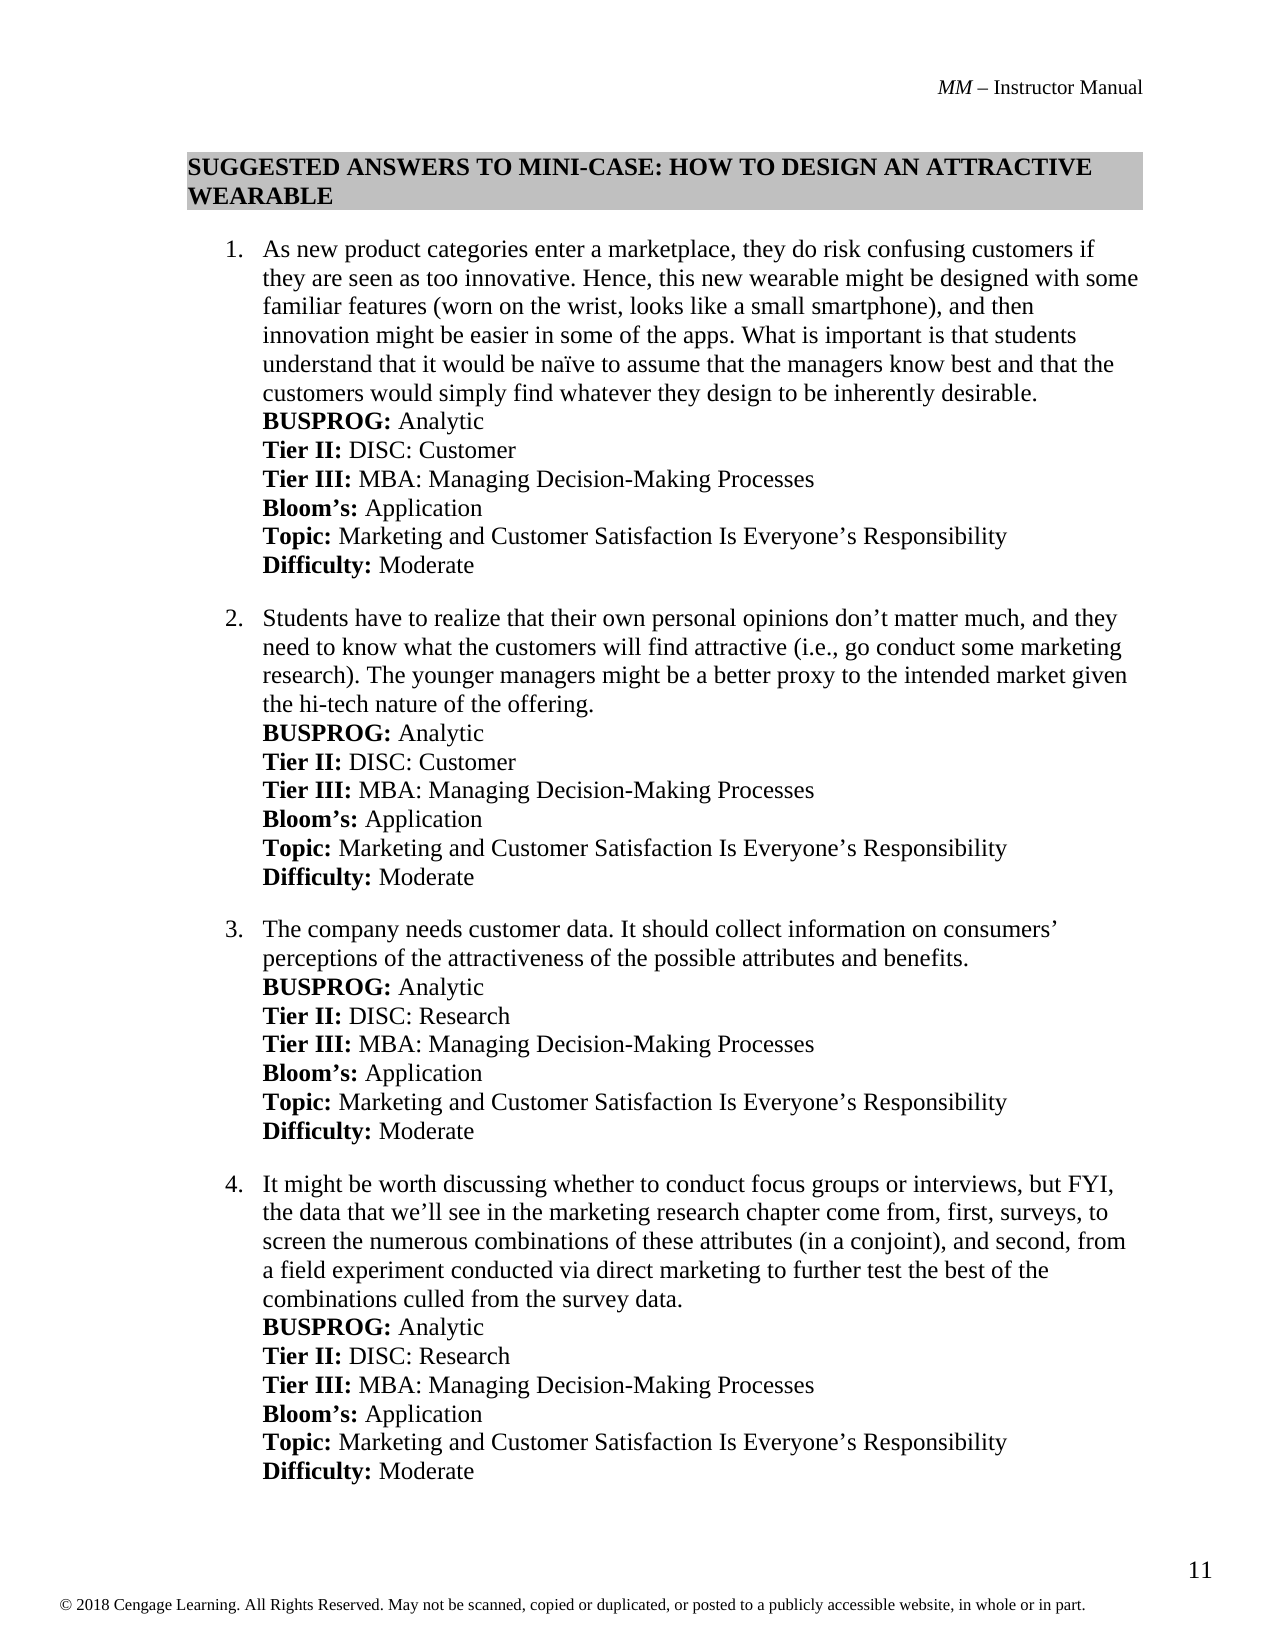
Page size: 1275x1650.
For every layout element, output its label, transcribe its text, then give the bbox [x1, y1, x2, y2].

text Bloom’s: Application [262, 804, 1143, 833]
text SUGGESTED ANSWERS TO MINI-CASE: HOW TO DESIGN AN ATTRACTIVE WEARABLE [187, 152, 1143, 210]
text Difficulty: Moderate [262, 1456, 1143, 1485]
text BUSPROG: Analytic [262, 406, 1143, 435]
text Difficulty: Moderate [262, 550, 1143, 579]
text Difficulty: Moderate [262, 862, 1143, 891]
text Topic: Marketing and Customer Satisfaction Is Everyone’s Responsibility [262, 1087, 1143, 1116]
text Topic: Marketing and Customer Satisfaction Is Everyone’s Responsibility [262, 521, 1143, 550]
list Students have to realize that their own personal opinions don’t matter much, and they need to know what the customers will find attractive (i.e., go conduct some marketing research). The younger managers might be a better proxy to the intended market given the hi-tech nature of the offering. [225, 603, 1143, 718]
text Tier III: MBA: Managing Decision-Making Processes [262, 1370, 1143, 1399]
text Bloom’s: Application [262, 493, 1143, 521]
text Topic: Marketing and Customer Satisfaction Is Everyone’s Responsibility [262, 1427, 1143, 1456]
text BUSPROG: Analytic [262, 718, 1143, 747]
text Topic: Marketing and Customer Satisfaction Is Everyone’s Responsibility [262, 833, 1143, 862]
list The company needs customer data. It should collect information on consumers’ perceptions of the attractiveness of the possible attributes and benefits. [225, 914, 1143, 972]
text Tier II: DISC: Research [262, 1341, 1143, 1370]
text BUSPROG: Analytic [262, 1312, 1143, 1341]
text Tier III: MBA: Managing Decision-Making Processes [262, 464, 1143, 493]
text Tier III: MBA: Managing Decision-Making Processes [262, 1029, 1143, 1058]
text Tier II: DISC: Research [262, 1001, 1143, 1029]
text Tier II: DISC: Customer [262, 435, 1143, 464]
text Bloom’s: Application [262, 1399, 1143, 1427]
list It might be worth discussing whether to conduct focus groups or interviews, but FYI, the data that we’ll see in the marketing research chapter come from, first, surveys, to screen the numerous combinations of these attributes (in a conjoint), and second, from a field experiment conducted via direct marketing to further test the best of the combinations culled from the survey data. [225, 1169, 1143, 1312]
text Tier III: MBA: Managing Decision-Making Processes [262, 776, 1143, 804]
text Bloom’s: Application [262, 1058, 1143, 1087]
text Tier II: DISC: Customer [262, 747, 1143, 776]
text Difficulty: Moderate [262, 1116, 1143, 1144]
list As new product categories enter a marketplace, they do risk confusing customers if they are seen as too innovative. Hence, this new wearable might be designed with some familiar features (worn on the wrist, looks like a small smartphone), and then innovation might be easier in some of the apps. What is important is that students understand that it would be naïve to assume that the managers know best and that the customers would simply find whatever they design to be inherently desirable. [225, 234, 1143, 406]
text BUSPROG: Analytic [262, 972, 1143, 1001]
